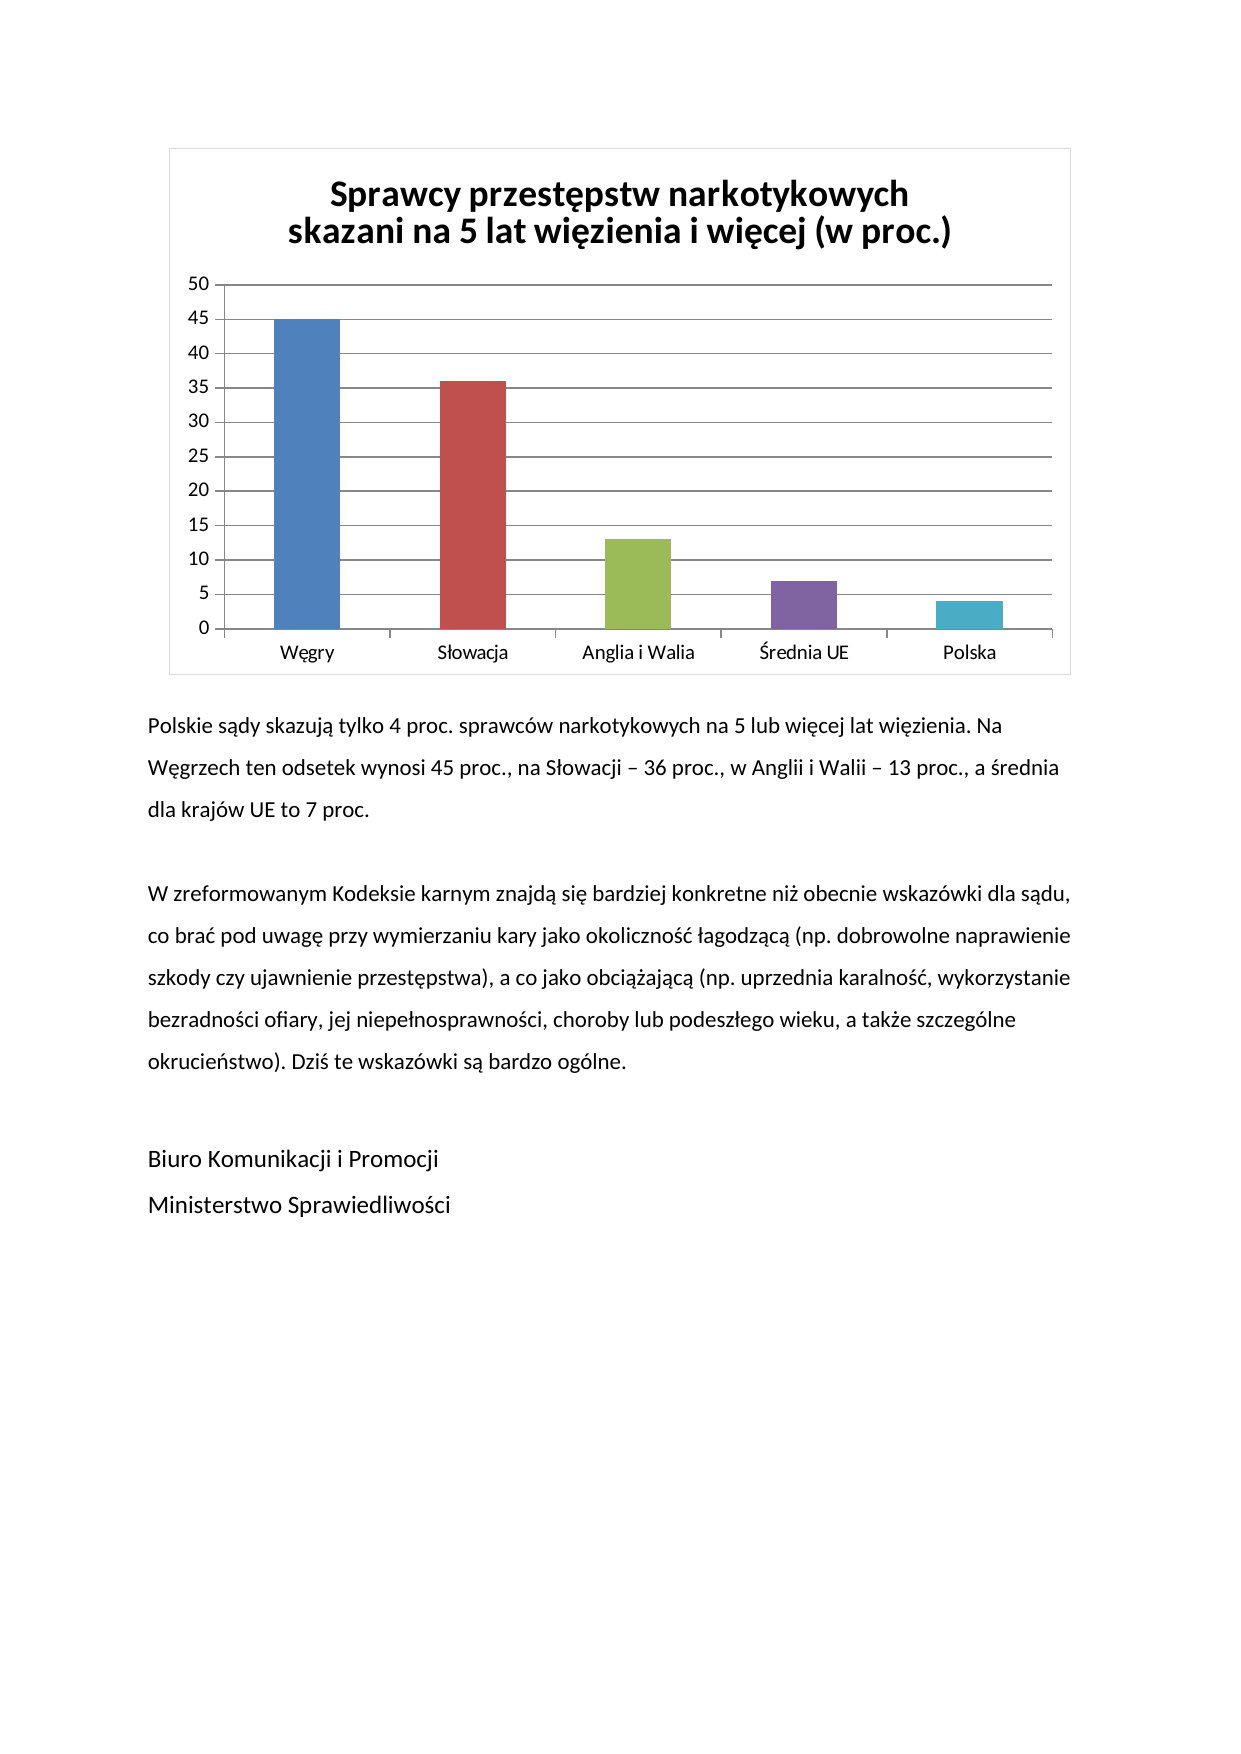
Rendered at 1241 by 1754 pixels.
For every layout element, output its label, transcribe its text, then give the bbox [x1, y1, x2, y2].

text Biuro Komunikacji i Promocji Ministerstwo Sprawiedliwości [148, 1143, 1093, 1219]
text Polskie sądy skazują tylko 4 proc. sprawców narkotykowych na 5 lub więcej lat więzienia. Na Węgrzech ten odsetek wynosi 45 proc., na Słowacji – 36 proc., w Anglii i Walii – 13 proc., a średnia dla krajów UE to 7 proc. [148, 711, 1093, 823]
text W zreformowanym Kodeksie karnym znajdą się bardziej konkretne niż obecnie wskazówki dla sądu, co brać pod uwagę przy wymierzaniu kary jako okoliczność łagodzącą (np. dobrowolne naprawienie szkody czy ujawnienie przestępstwa), a co jako obciążającą (np. uprzednia karalność, wykorzystanie bezradności ofiary, jej niepełnosprawności, choroby lub podeszłego wieku, a także szczególne okrucieństwo). Dziś te wskazówki są bardzo ogólne. [148, 879, 1093, 1075]
